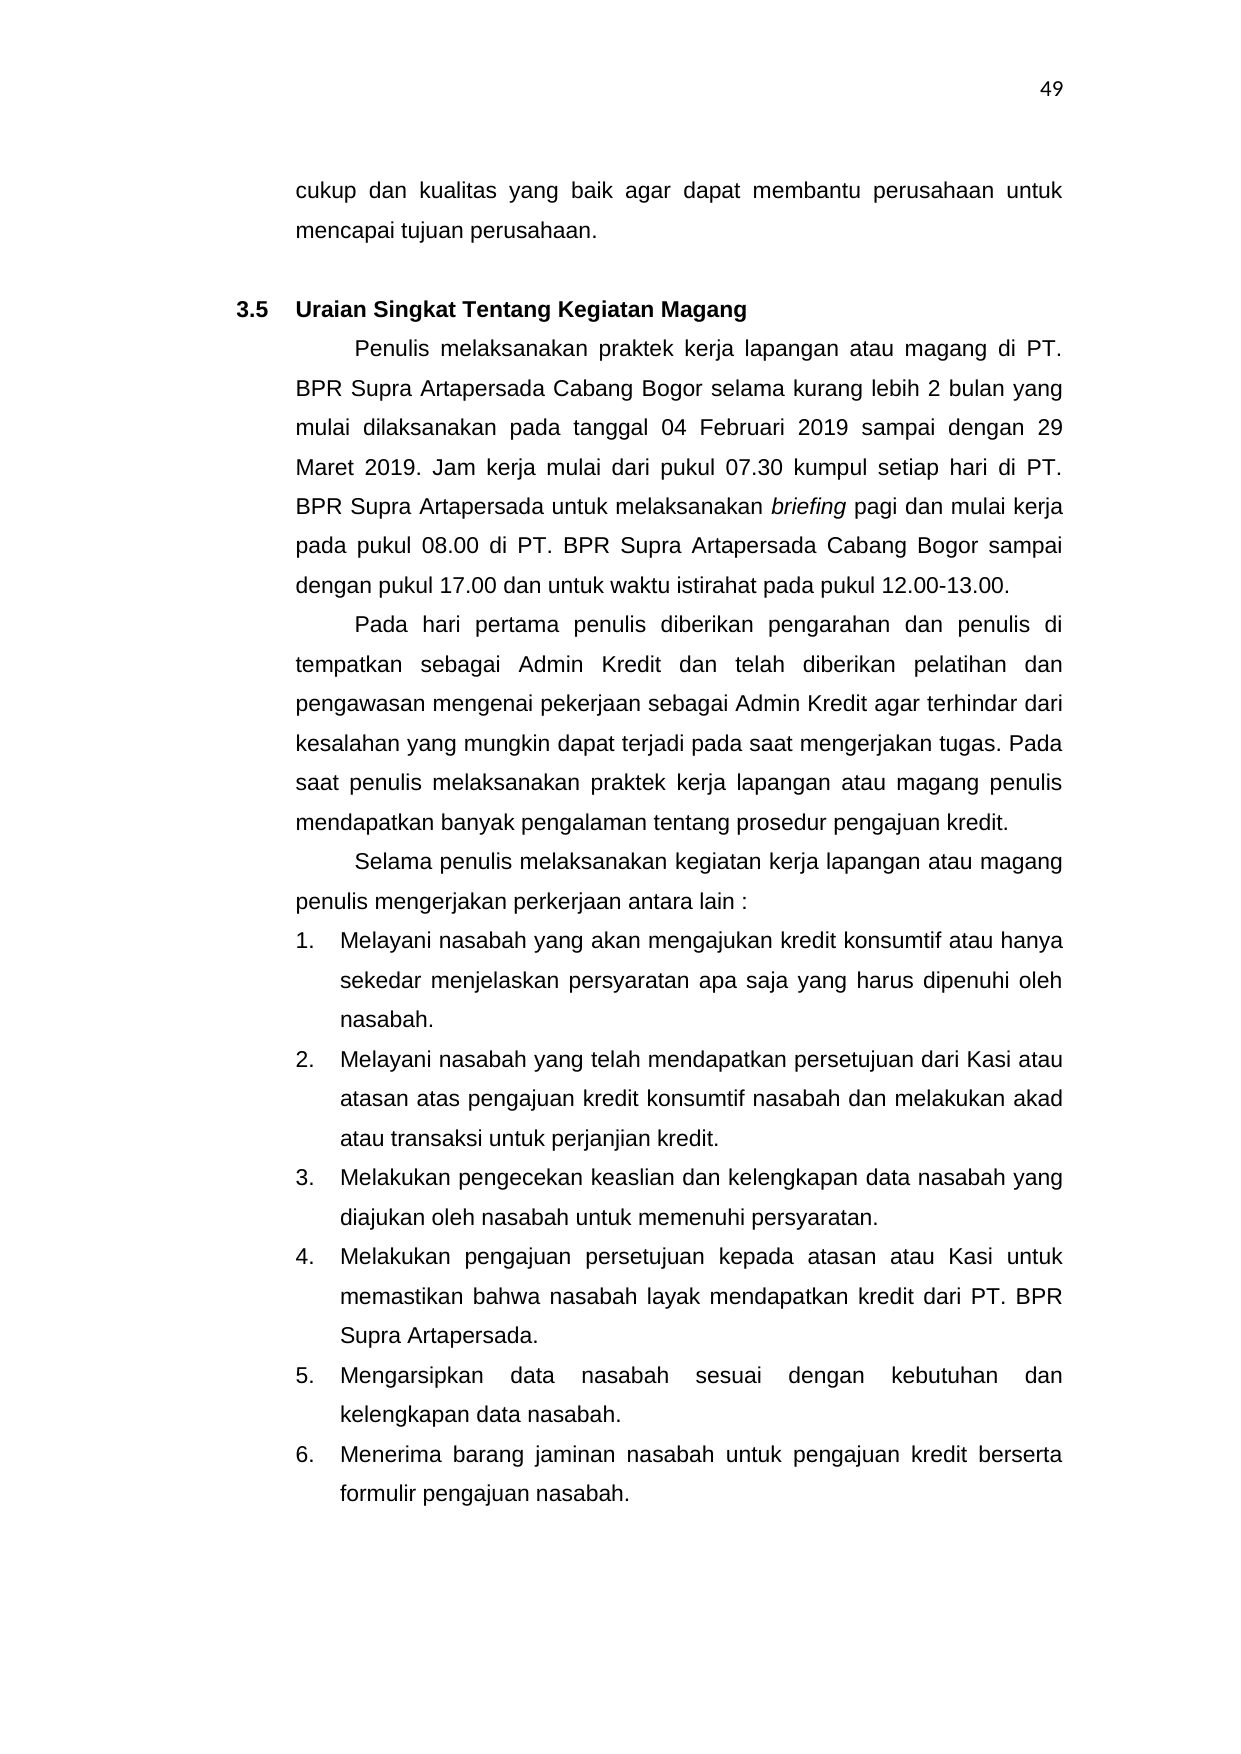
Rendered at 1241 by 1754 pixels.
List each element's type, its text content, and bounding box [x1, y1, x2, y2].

list Melayani nasabah yang telah mendapatkan persetujuan dari Kasi atau atasan atas pengajuan kredit konsumtif nasabah dan melakukan akad atau transaksi untuk perjanjian kredit. [295, 1046, 1063, 1151]
text Penulis melaksanakan praktek kerja lapangan atau magang di PT. BPR Supra Artapersada Cabang Bogor selama kurang lebih 2 bulan yang mulai dilaksanakan pada tanggal 04 Februari 2019 sampai dengan 29 Maret 2019. Jam kerja mulai dari pukul 07.30 kumpul setiap hari di PT. BPR Supra Artapersada untuk melaksanakan briefing pagi dan mulai kerja pada pukul 08.00 di PT. BPR Supra Artapersada Cabang Bogor sampai dengan pukul 17.00 dan untuk waktu istirahat pada pukul 12.00-13.00. [295, 335, 1063, 598]
list Melakukan pengajuan persetujuan kepada atasan atau Kasi untuk memastikan bahwa nasabah layak mendapatkan kredit dari PT. BPR Supra Artapersada. [295, 1243, 1063, 1348]
list Menerima barang jaminan nasabah untuk pengajuan kredit berserta formulir pengajuan nasabah. [295, 1441, 1063, 1506]
text 3.5 Uraian Singkat Tentang Kegiatan Magang [236, 296, 1063, 322]
list Melayani nasabah yang akan mengajukan kredit konsumtif atau hanya sekedar menjelaskan persyaratan apa saja yang harus dipenuhi oleh nasabah. [295, 927, 1063, 1033]
text Selama penulis melaksanakan kegiatan kerja lapangan atau magang penulis mengerjakan perkerjaan antara lain : [295, 848, 1063, 914]
text Pada hari pertama penulis diberikan pengarahan dan penulis di tempatkan sebagai Admin Kredit dan telah diberikan pelatihan dan pengawasan mengenai pekerjaan sebagai Admin Kredit agar terhindar dari kesalahan yang mungkin dapat terjadi pada saat mengerjakan tugas. Pada saat penulis melaksanakan praktek kerja lapangan atau magang penulis mendapatkan banyak pengalaman tentang prosedur pengajuan kredit. [295, 611, 1063, 835]
list Melakukan pengecekan keaslian dan kelengkapan data nasabah yang diajukan oleh nasabah untuk memenuhi persyaratan. [295, 1164, 1063, 1230]
list Mengarsipkan data nasabah sesuai dengan kebutuhan dan kelengkapan data nasabah. [295, 1362, 1063, 1427]
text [295, 177, 1063, 243]
